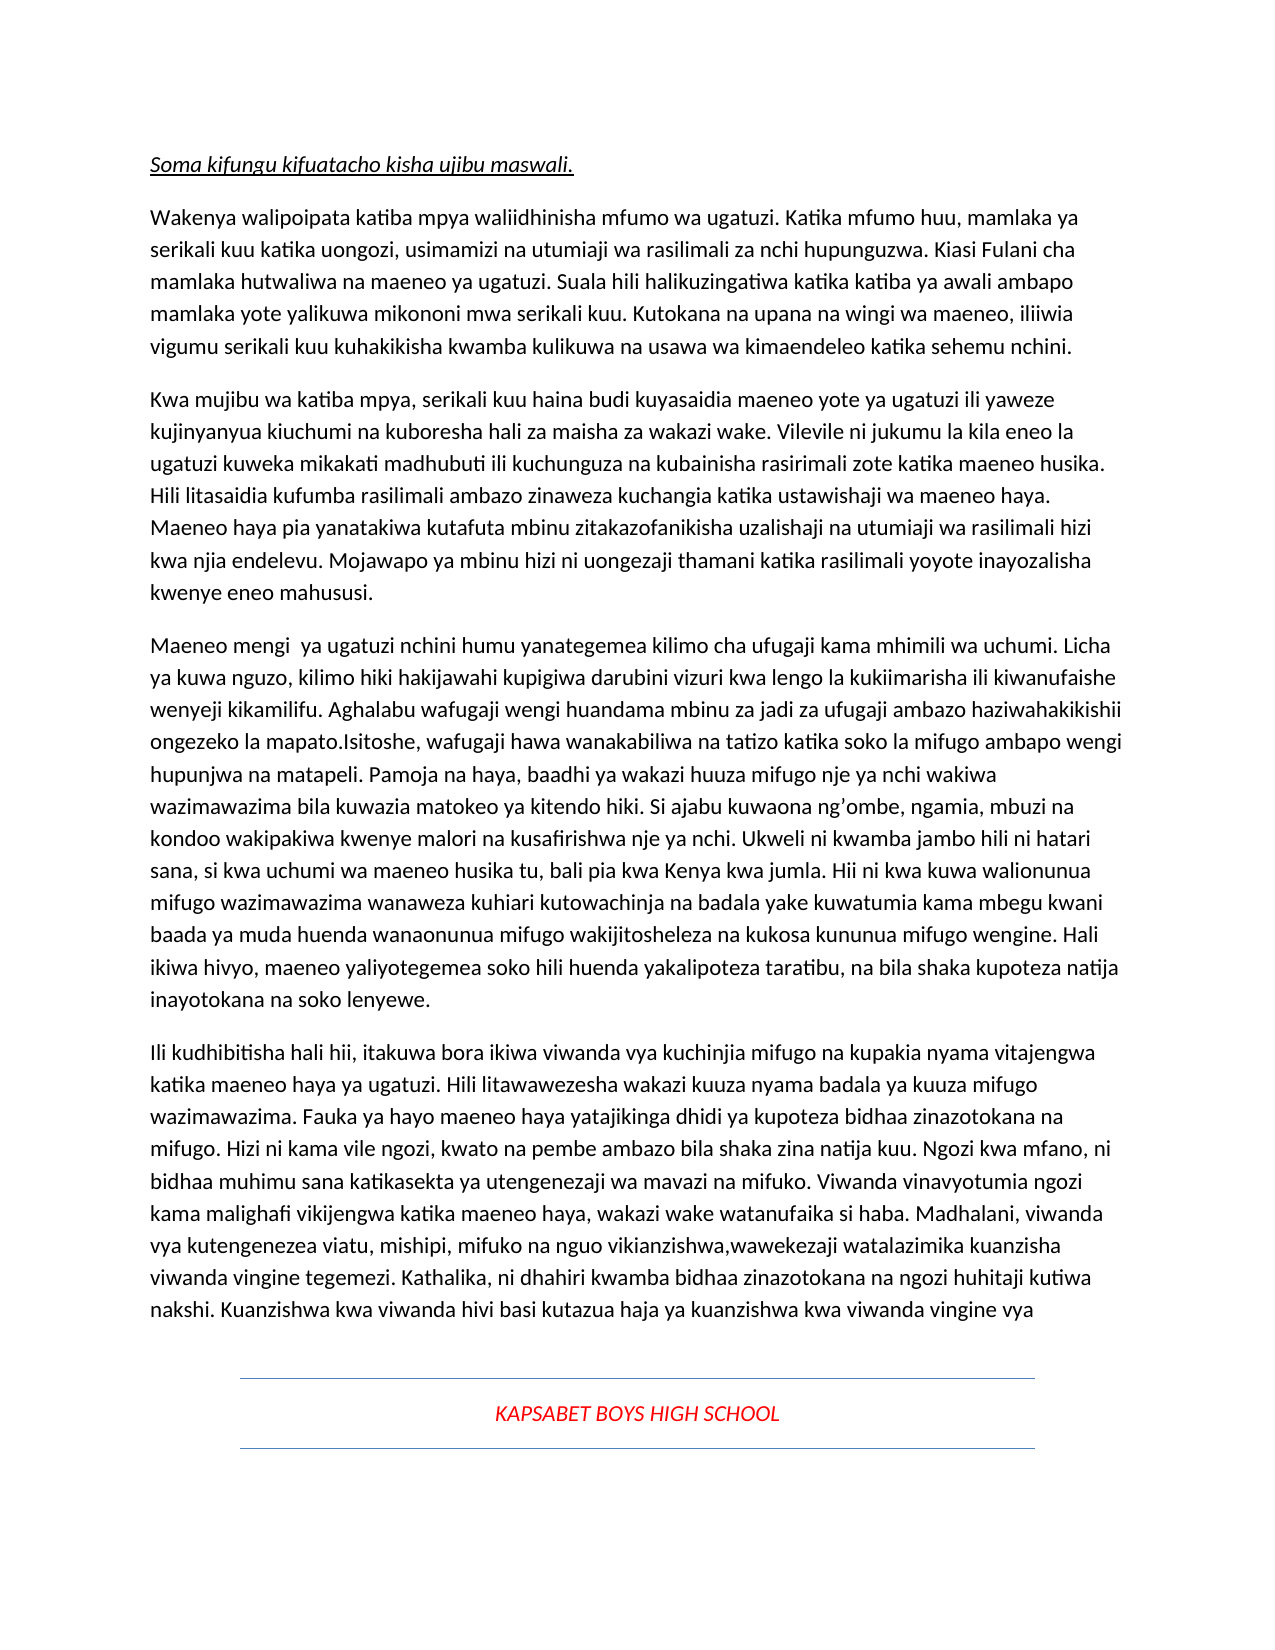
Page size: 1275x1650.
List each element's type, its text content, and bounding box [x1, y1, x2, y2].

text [150, 1038, 1125, 1323]
text Kwa mujibu wa katiba mpya, serikali kuu haina budi kuyasaidia maeneo yote ya ugatuzi ili yaweze kujinyanyua kiuchumi na kuboresha hali za maisha za wakazi wake. Vilevile ni jukumu la kila eneo la ugatuzi kuweka mikakati madhubuti ili kuchunguza na kubainisha rasirimali zote katika maeneo husika. Hili litasaidia kufumba rasilimali ambazo zinaweza kuchangia katika ustawishaji wa maeneo haya. Maeneo haya pia yanatakiwa kutafuta mbinu zitakazofanikisha uzalishaji na utumiaji wa rasilimali hizi kwa njia endelevu. Mojawapo ya mbinu hizi ni uongezaji thamani katika rasilimali yoyote inayozalisha kwenye eneo mahususi. [150, 385, 1125, 606]
text Soma kifungu kifuatacho kisha ujibu maswali. [150, 150, 1125, 178]
text Maeneo mengi ya ugatuzi nchini humu yanategemea kilimo cha ufugaji kama mhimili wa uchumi. Licha ya kuwa nguzo, kilimo hiki hakijawahi kupigiwa darubini vizuri kwa lengo la kukiimarisha ili kiwanufaishe wenyeji kikamilifu. Aghalabu wafugaji wengi huandama mbinu za jadi za ufugaji ambazo haziwahakikishii ongezeko la mapato.Isitoshe, wafugaji hawa wanakabiliwa na tatizo katika soko la mifugo ambapo wengi hupunjwa na matapeli. Pamoja na haya, baadhi ya wakazi huuza mifugo nje ya nchi wakiwa wazimawazima bila kuwazia matokeo ya kitendo hiki. Si ajabu kuwaona ng’ombe, ngamia, mbuzi na kondoo wakipakiwa kwenye malori na kusafirishwa nje ya nchi. Ukweli ni kwamba jambo hili ni hatari sana, si kwa uchumi wa maeneo husika tu, bali pia kwa Kenya kwa jumla. Hii ni kwa kuwa walionunua mifugo wazimawazima wanaweza kuhiari kutowachinja na badala yake kuwatumia kama mbegu kwani baada ya muda huenda wanaonunua mifugo wakijitosheleza na kukosa kununua mifugo wengine. Hali ikiwa hivyo, maeneo yaliyotegemea soko hili huenda yakalipoteza taratibu, na bila shaka kupoteza natija inayotokana na soko lenyewe. [150, 631, 1125, 1013]
text Wakenya walipoipata katiba mpya waliidhinisha mfumo wa ugatuzi. Katika mfumo huu, mamlaka ya serikali kuu katika uongozi, usimamizi na utumiaji wa rasilimali za nchi hupunguzwa. Kiasi Fulani cha mamlaka hutwaliwa na maeneo ya ugatuzi. Suala hili halikuzingatiwa katika katiba ya awali ambapo mamlaka yote yalikuwa mikononi mwa serikali kuu. Kutokana na upana na wingi wa maeneo, iliiwia vigumu serikali kuu kuhakikisha kwamba kulikuwa na usawa wa kimaendeleo katika sehemu nchini. [150, 203, 1125, 360]
